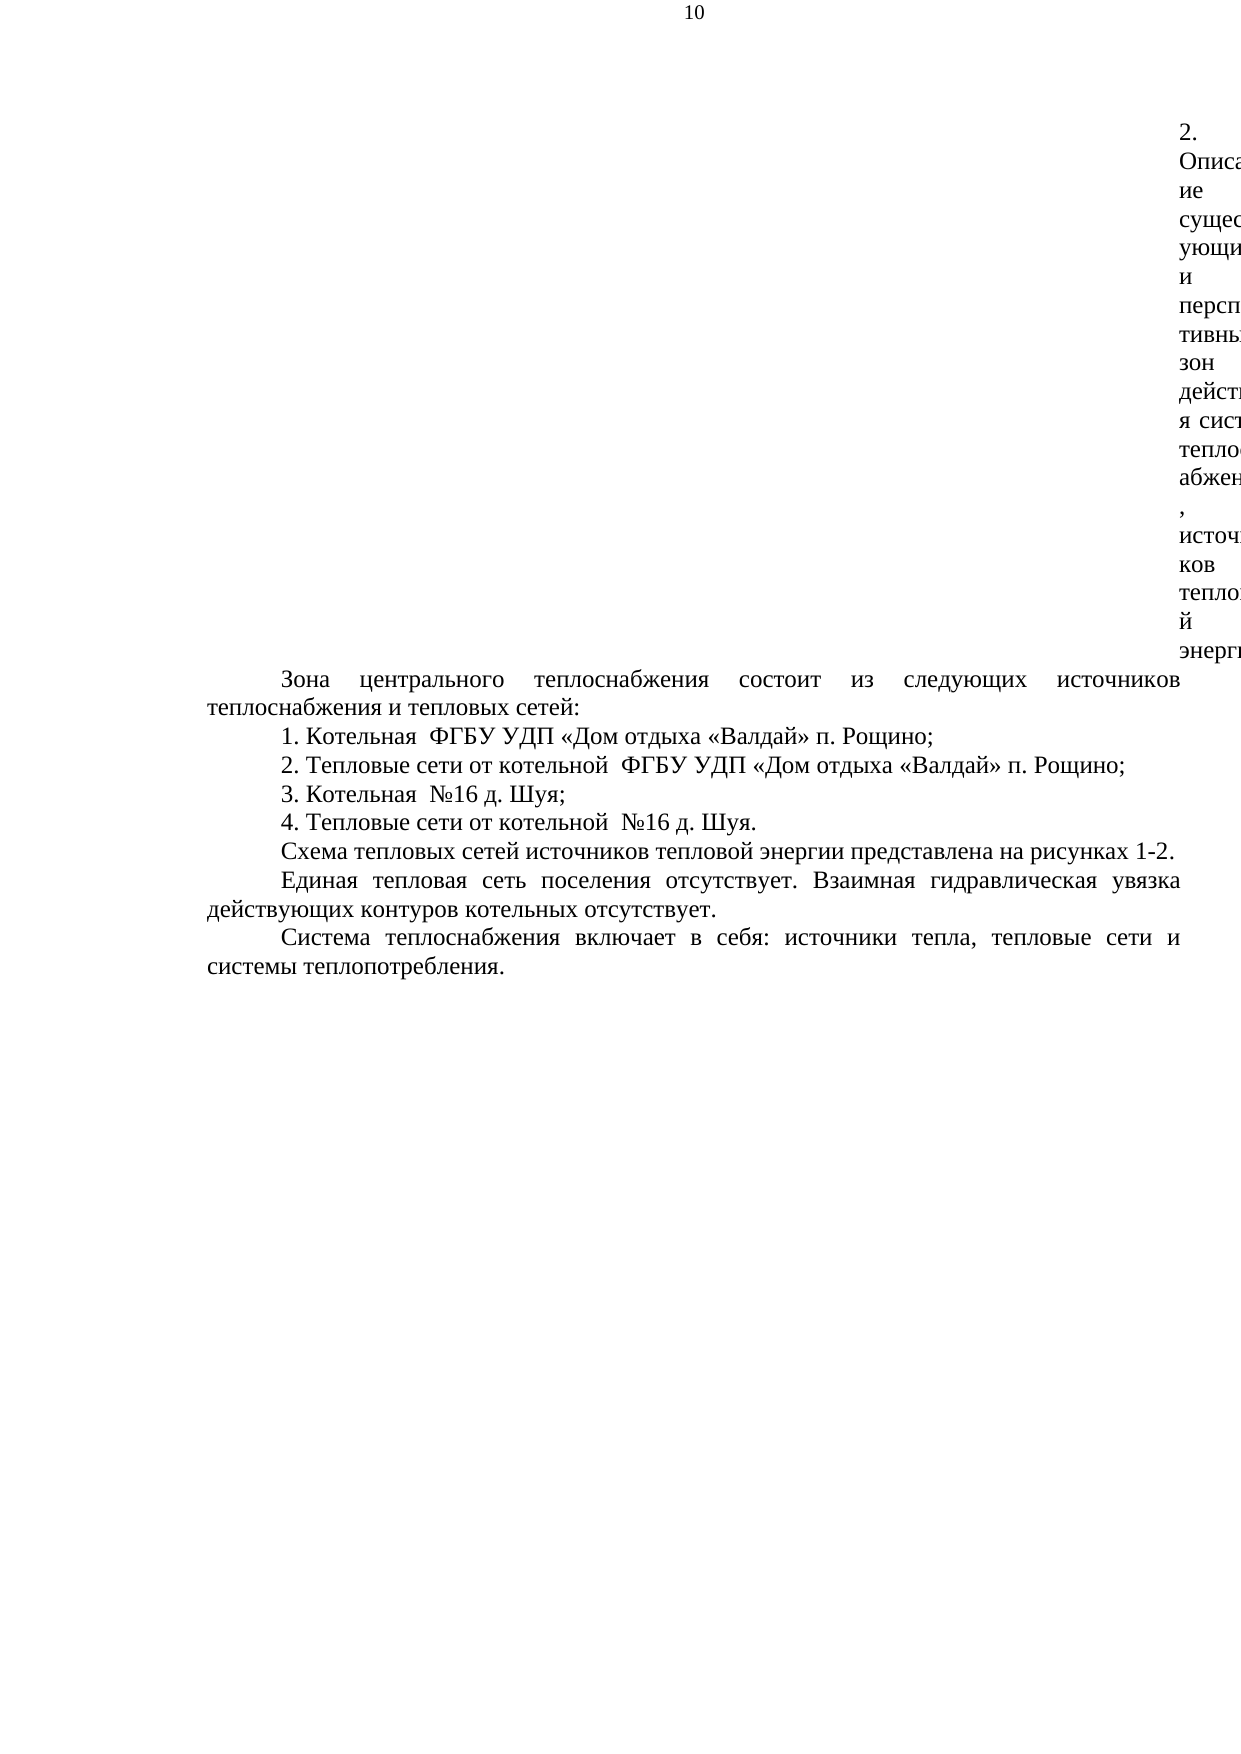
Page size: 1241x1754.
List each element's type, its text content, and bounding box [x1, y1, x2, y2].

text Зона центрального теплоснабжения состоит из следующих источников теплоснабжения и тепловых сетей: [207, 664, 1181, 721]
text Единая тепловая сеть поселения отсутствует. Взаимная гидравлическая увязка действующих контуров котельных отсутствует. [207, 865, 1181, 922]
list 1. Котельная ФГБУ УДП «Дом отдыха «Валдай» п. Рощино; [207, 721, 1181, 750]
list 2. Тепловые сети от котельной ФГБУ УДП «Дом отдыха «Валдай» п. Рощино; [207, 750, 1181, 779]
list 3. Котельная №16 д. Шуя; [207, 779, 1181, 807]
subtitle 5.2. Описание существующих и перспективных зон действия систем теплоснабжения, источников тепловой энергии. [1179, 89, 1240, 664]
list 4. Тепловые сети от котельной №16 д. Шуя. [207, 807, 1181, 836]
text Схема тепловых сетей источников тепловой энергии представлена на рисунках 1-2. [207, 836, 1181, 865]
text Система теплоснабжения включает в себя: источники тепла, тепловые сети и системы теплопотребления. [207, 922, 1181, 980]
